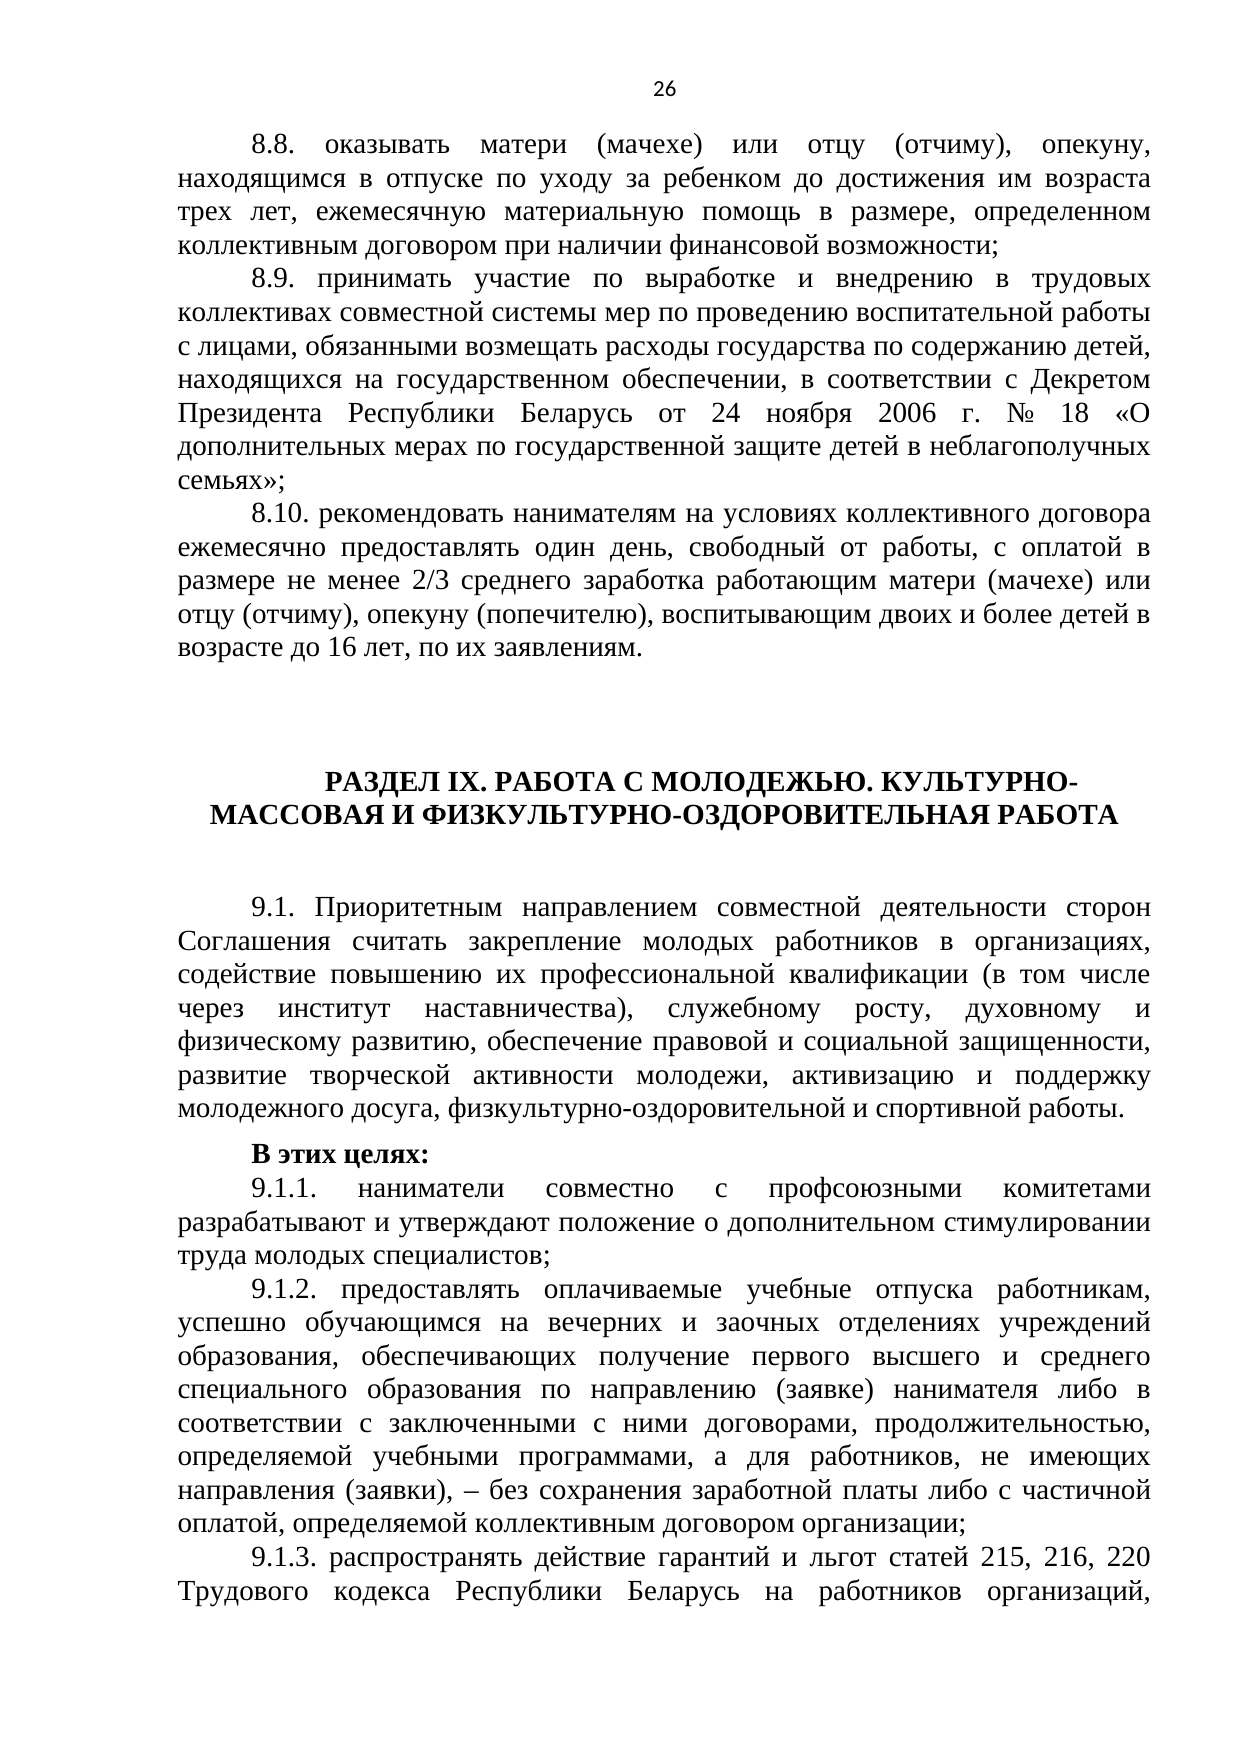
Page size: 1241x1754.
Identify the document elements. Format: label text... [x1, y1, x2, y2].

text 8.8. оказывать матери (мачехе) или отцу (отчиму), опекуну, находящимся в отпуске по уходу за ребенком до достижения им возраста трех лет, ежемесячную материальную помощь в размере, определенном коллективным договором при наличии финансовой возможности; [177, 126, 1152, 261]
text 9.1.2. предоставлять оплачиваемые учебные отпуска работникам, успешно обучающимся на вечерних и заочных отделениях учреждений образования, обеспечивающих получение первого высшего и среднего специального образования по направлению (заявке) нанимателя либо в соответствии с заключенными с ними договорами, продолжительностью, определяемой учебными программами, а для работников, не имеющих направления (заявки), – без сохранения заработной платы либо с частичной оплатой, определяемой коллективным договором организации; [177, 1271, 1152, 1539]
text 9.1.1. наниматели совместно с профсоюзными комитетами разрабатывают и утверждают положение о дополнительном стимулировании труда молодых специалистов; [177, 1170, 1152, 1271]
text 8.9. принимать участие по выработке и внедрению в трудовых коллективах совместной системы мер по проведению воспитательной работы с лицами, обязанными возмещать расходы государства по содержанию детей, находящихся на государственном обеспечении, в соответствии с Декретом Президента Республики Беларусь от 24 ноября 2006 г. № 18 «О дополнительных мерах по государственной защите детей в неблагополучных семьях»; [177, 261, 1152, 495]
text РАЗДЕЛ IX. РАБОТА С МОЛОДЕЖЬЮ. КУЛЬТУРНО-МАССОВАЯ И ФИЗКУЛЬТУРНО-ОЗДОРОВИТЕЛЬНАЯ РАБОТА [177, 764, 1152, 831]
text 9.1. Приоритетным направлением совместной деятельности сторон Соглашения считать закрепление молодых работников в организациях, содействие повышению их профессиональной квалификации (в том числе через институт наставничества), служебному росту, духовному и физическому развитию, обеспечение правовой и социальной защищенности, развитие творческой активности молодежи, активизацию и поддержку молодежного досуга, физкультурно-оздоровительной и спортивной работы. [177, 889, 1152, 1124]
text В этих целях: [177, 1137, 1152, 1170]
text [177, 1539, 1152, 1606]
text 8.10. рекомендовать нанимателям на условиях коллективного договора ежемесячно предоставлять один день, свободный от работы, с оплатой в размере не менее 2/3 среднего заработка работающим матери (мачехе) или отцу (отчиму), опекуну (попечителю), воспитывающим двоих и более детей в возрасте до 16 лет, по их заявлениям. [177, 495, 1152, 663]
